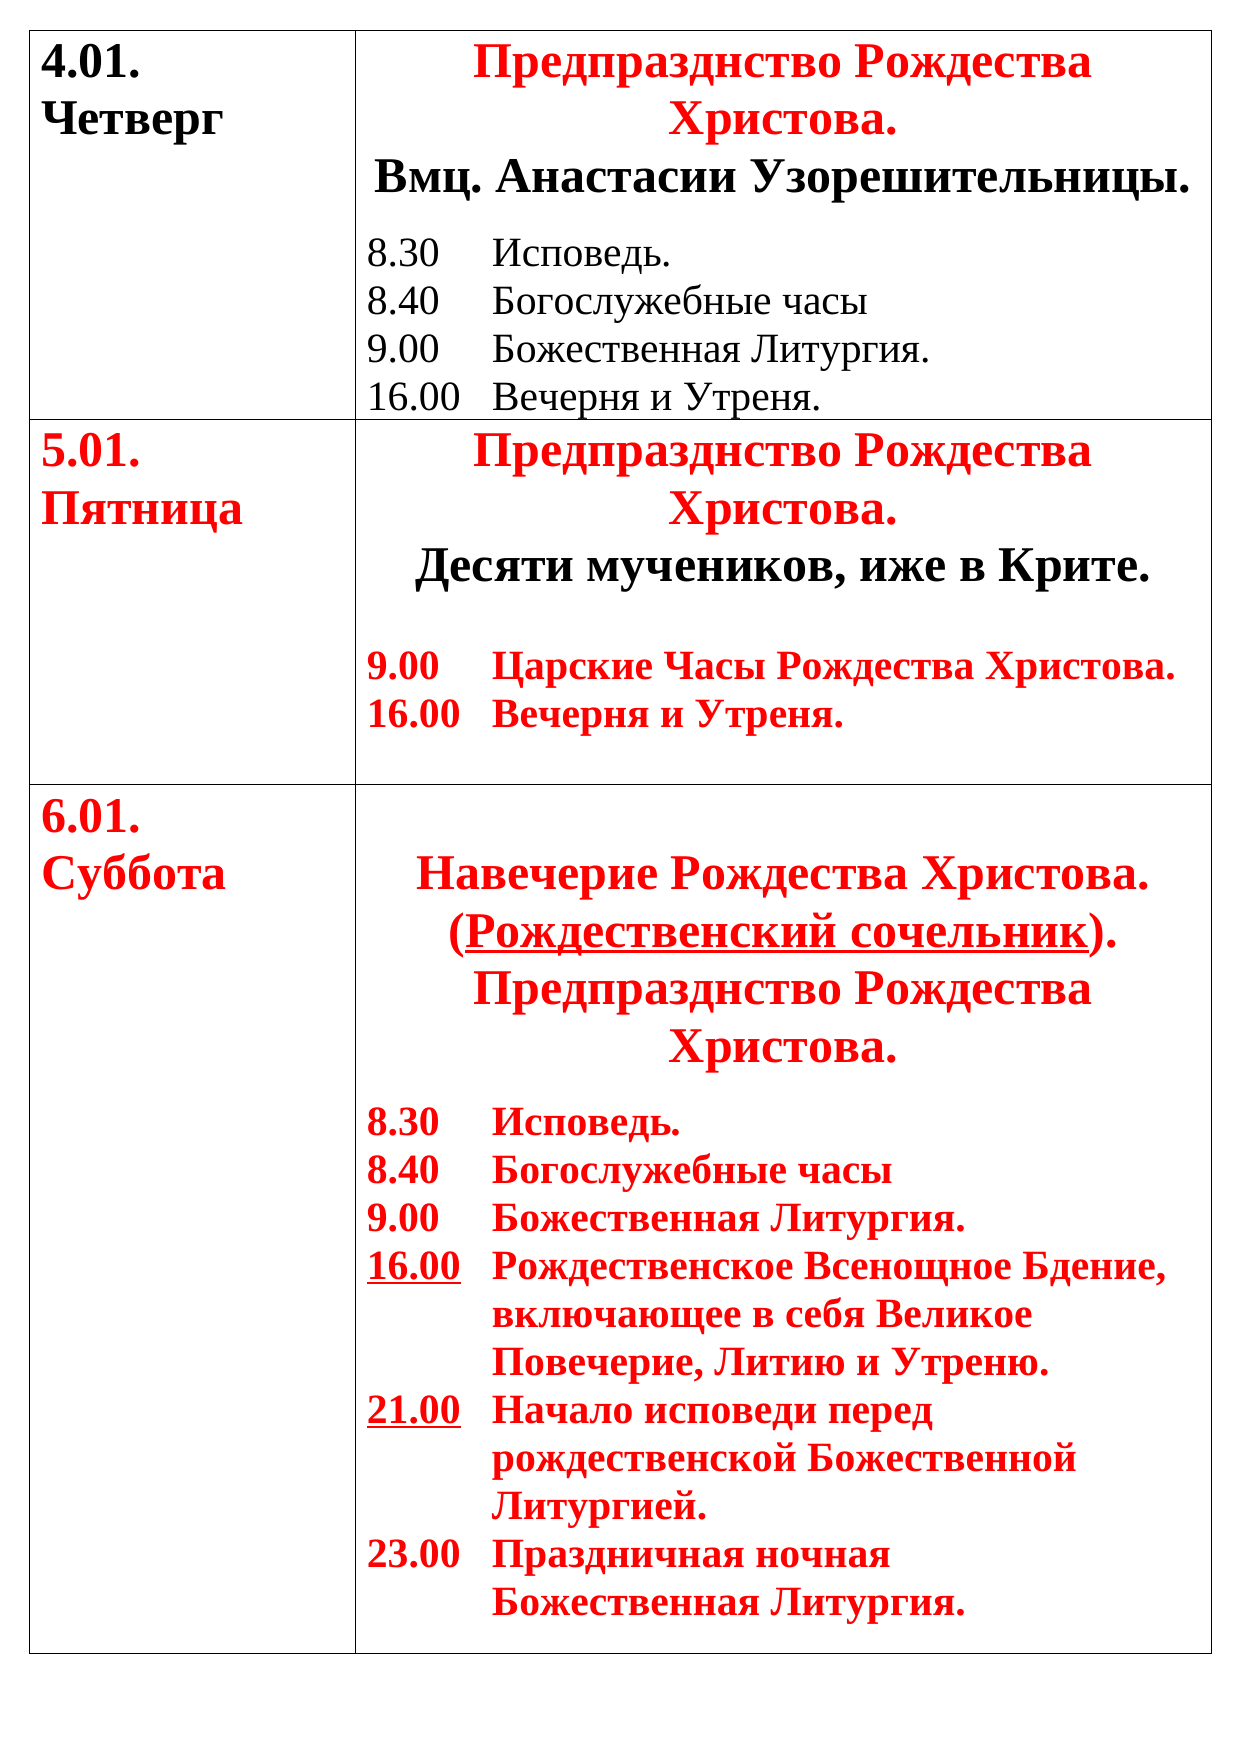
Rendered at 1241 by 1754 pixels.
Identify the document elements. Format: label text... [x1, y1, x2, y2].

table_cell 5.01. Пятница [30, 420, 355, 784]
table_cell Предпразднство Рождества Христова. Вмц. Анастасии Узорешительницы. 8.30 Исповедь. 8.40 Богослужебные часы 9.00 Божественная Литургия. 16.00 Вечерня и Утреня. [356, 31, 1211, 419]
table_cell 4.01. Четверг [30, 31, 355, 419]
table_cell Предпразднство Рождества Христова. Десяти мучеников, иже в Крите. 9.00 Царские Часы Рождества Христова. 16.00 Вечерня и Утреня. [356, 420, 1211, 784]
table_cell Навечерие Рождества Христова. (Рождественский сочельник). Предпразднство Рождества Христова. 8.30 Исповедь. 8.40 Богослужебные часы 9.00 Божественная Литургия. 16.00 Рождественское Всенощное Бдение, включающее в себя Великое Повечерие, Литию и Утреню. 21.00 Начало исповеди перед рождественской Божественной Литургией. 23.00 Праздничная ночная Божественная Литургия. [356, 785, 1211, 1653]
table_cell 6.01. Суббота [30, 785, 355, 1653]
